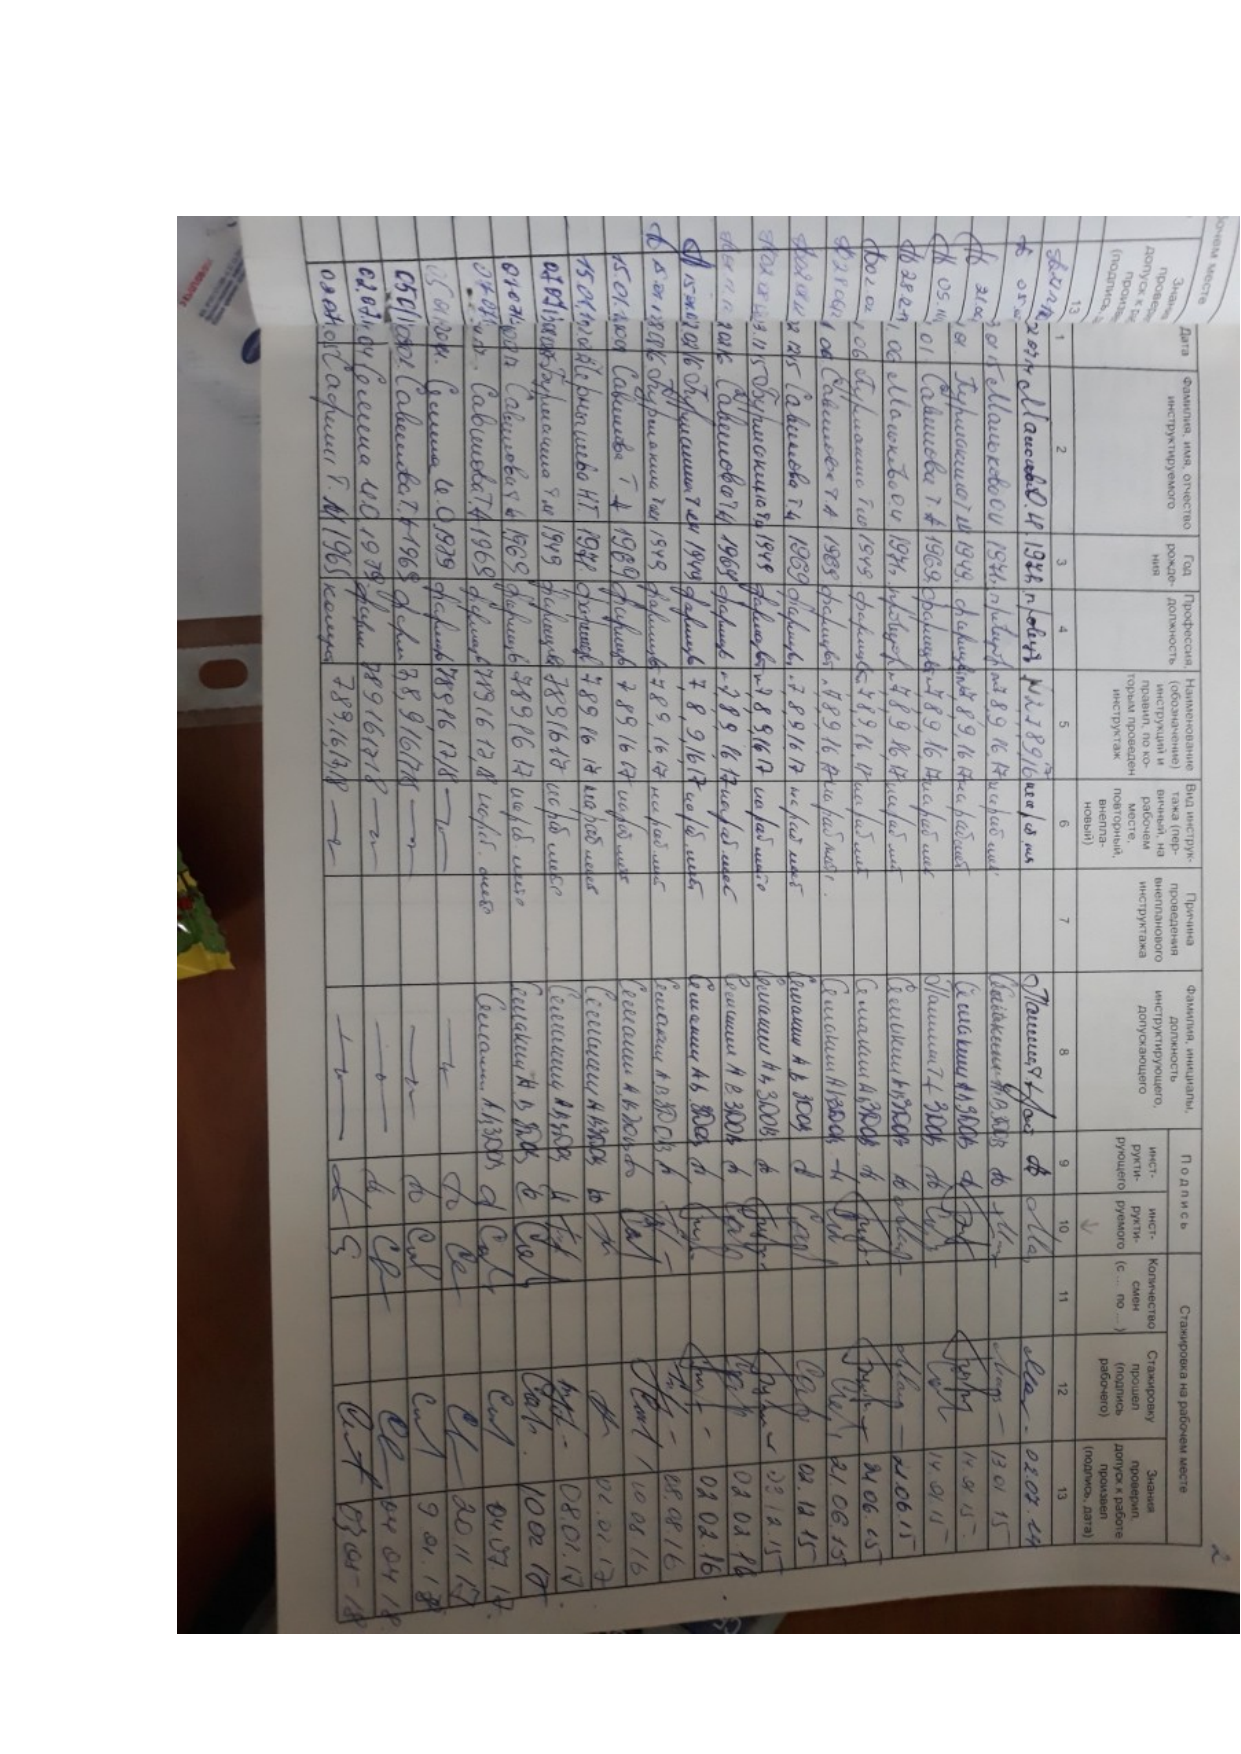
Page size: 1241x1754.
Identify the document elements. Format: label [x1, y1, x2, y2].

picture [177, 216, 1240, 1634]
